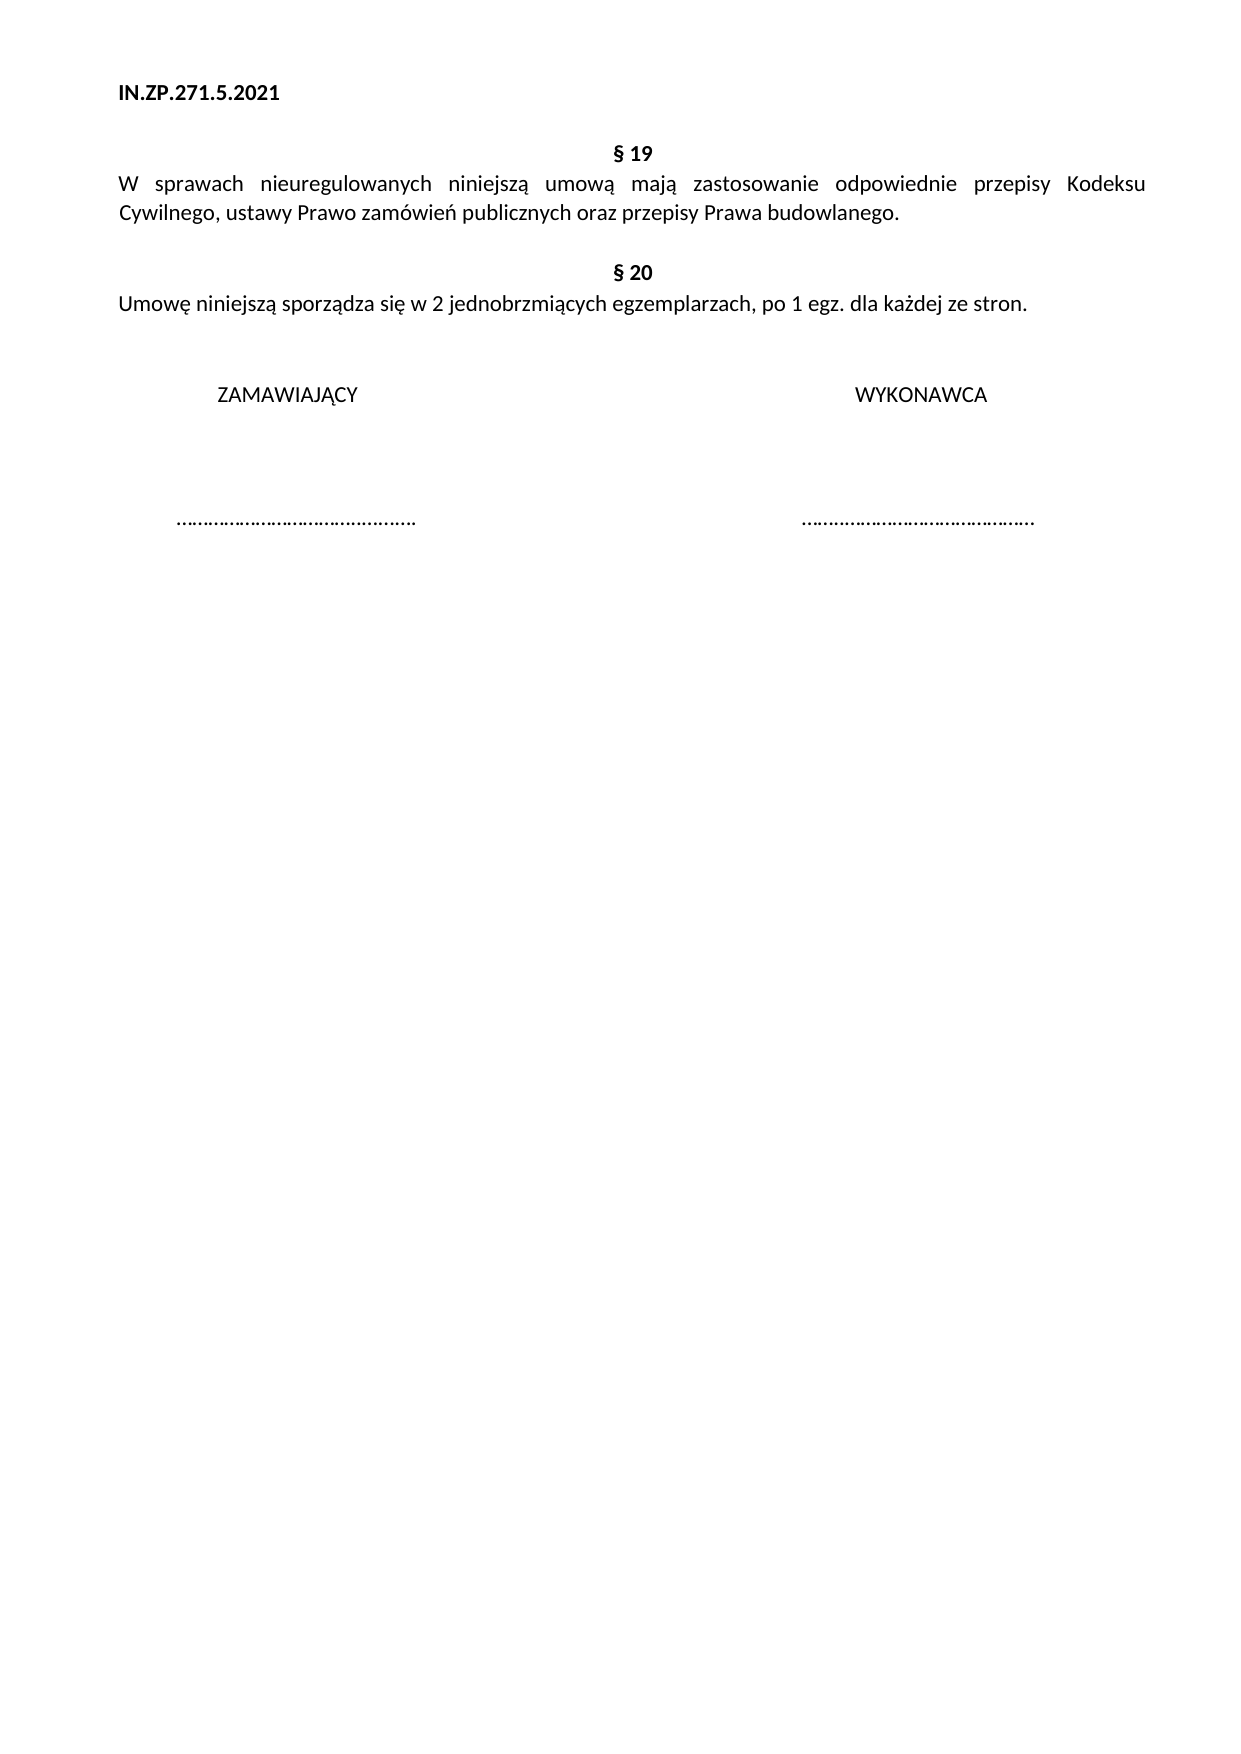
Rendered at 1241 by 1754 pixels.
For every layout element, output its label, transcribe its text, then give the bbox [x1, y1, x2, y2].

text Umowę niniejszą sporządza się w 2 jednobrzmiących egzemplarzach, po 1 egz. dla każdej ze stron. [118, 289, 1147, 317]
text ……………………………..…...…. ……..……………………………… [118, 503, 1152, 531]
subtitle § 20 [146, 258, 1120, 286]
text W sprawach nieuregulowanych niniejszą umową mają zastosowanie odpowiednie przepisy Kodeksu Cywilnego, ustawy Prawo zamówień publicznych oraz przepisy Prawa budowlanego. [118, 169, 1147, 226]
subtitle § 19 [146, 139, 1120, 167]
text ZAMAWIAJĄCY WYKONAWCA [118, 380, 1152, 408]
